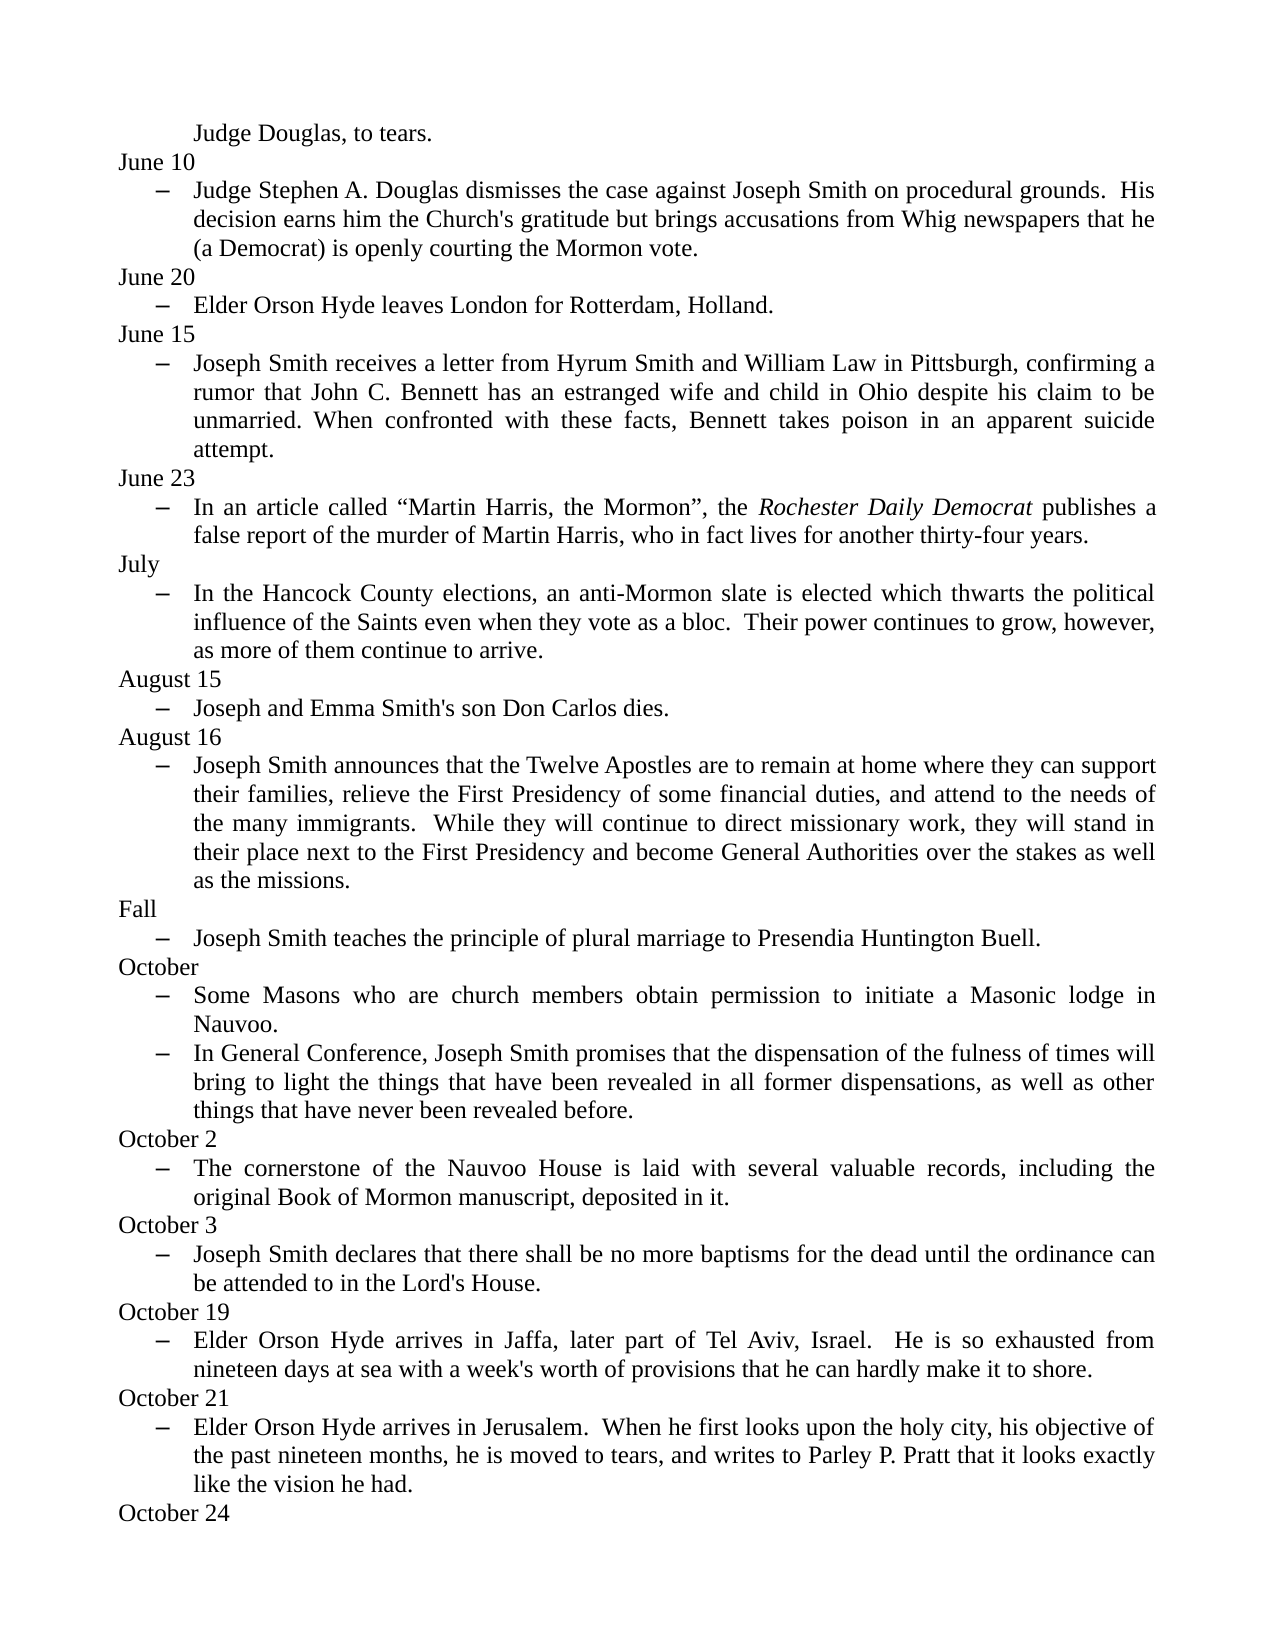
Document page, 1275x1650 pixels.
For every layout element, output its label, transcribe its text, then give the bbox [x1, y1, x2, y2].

list The cornerstone of the Nauvoo House is laid with several valuable records, including the original Book of Mormon manuscript, deposited in it. [156, 1153, 1157, 1211]
list Elder Orson Hyde leaves London for Rotterdam, Holland. [156, 291, 1157, 319]
text October [118, 952, 1157, 981]
text October 2 [118, 1124, 1157, 1153]
text June 20 [118, 262, 1157, 291]
text June 10 [118, 147, 1157, 176]
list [156, 118, 1157, 147]
list In an article called “Martin Harris, the Mormon”, the Rochester Daily Democrat publishes a false report of the murder of Martin Harris, who in fact lives for another thirty-four years. [156, 492, 1157, 549]
list In the Hancock County elections, an anti-Mormon slate is elected which thwarts the political influence of the Saints even when they vote as a bloc. Their power continues to grow, however, as more of them continue to arrive. [156, 578, 1157, 664]
text July [118, 549, 1157, 578]
list In General Conference, Joseph Smith promises that the dispensation of the fulness of times will bring to light the things that have been revealed in all former dispensations, as well as other things that have never been revealed before. [156, 1038, 1157, 1124]
list Elder Orson Hyde arrives in Jaffa, later part of Tel Aviv, Israel. He is so exhausted from nineteen days at sea with a week's worth of provisions that he can hardly make it to shore. [156, 1326, 1157, 1383]
list Some Masons who are church members obtain permission to initiate a Masonic lodge in Nauvoo. [156, 981, 1157, 1038]
text Fall [118, 894, 1157, 923]
list Joseph Smith announces that the Twelve Apostles are to remain at home where they can support their families, relieve the First Presidency of some financial duties, and attend to the needs of the many immigrants. While they will continue to direct missionary work, they will stand in their place next to the First Presidency and become General Authorities over the stakes as well as the missions. [156, 751, 1157, 894]
text October 21 [118, 1383, 1157, 1412]
text August 16 [118, 722, 1157, 751]
text October 3 [118, 1211, 1157, 1239]
list Elder Orson Hyde arrives in Jerusalem. When he first looks upon the holy city, his objective of the past nineteen months, he is moved to tears, and writes to Parley P. Pratt that it looks exactly like the vision he had. [156, 1412, 1157, 1498]
list Joseph Smith receives a letter from Hyrum Smith and William Law in Pittsburgh, confirming a rumor that John C. Bennett has an estranged wife and child in Ohio despite his claim to be unmarried. When confronted with these facts, Bennett takes poison in an apparent suicide attempt. [156, 348, 1157, 463]
text June 15 [118, 319, 1157, 348]
list Judge Stephen A. Douglas dismisses the case against Joseph Smith on procedural grounds. His decision earns him the Church's gratitude but brings accusations from Whig newspapers that he (a Democrat) is openly courting the Mormon vote. [156, 176, 1157, 262]
text June 23 [118, 463, 1157, 492]
text August 15 [118, 664, 1157, 693]
list Joseph and Emma Smith's son Don Carlos dies. [156, 693, 1157, 722]
list Joseph Smith declares that there shall be no more baptisms for the dead until the ordinance can be attended to in the Lord's House. [156, 1239, 1157, 1297]
list Joseph Smith teaches the principle of plural marriage to Presendia Huntington Buell. [156, 923, 1157, 952]
text October 19 [118, 1297, 1157, 1326]
text October 24 [118, 1498, 1157, 1527]
